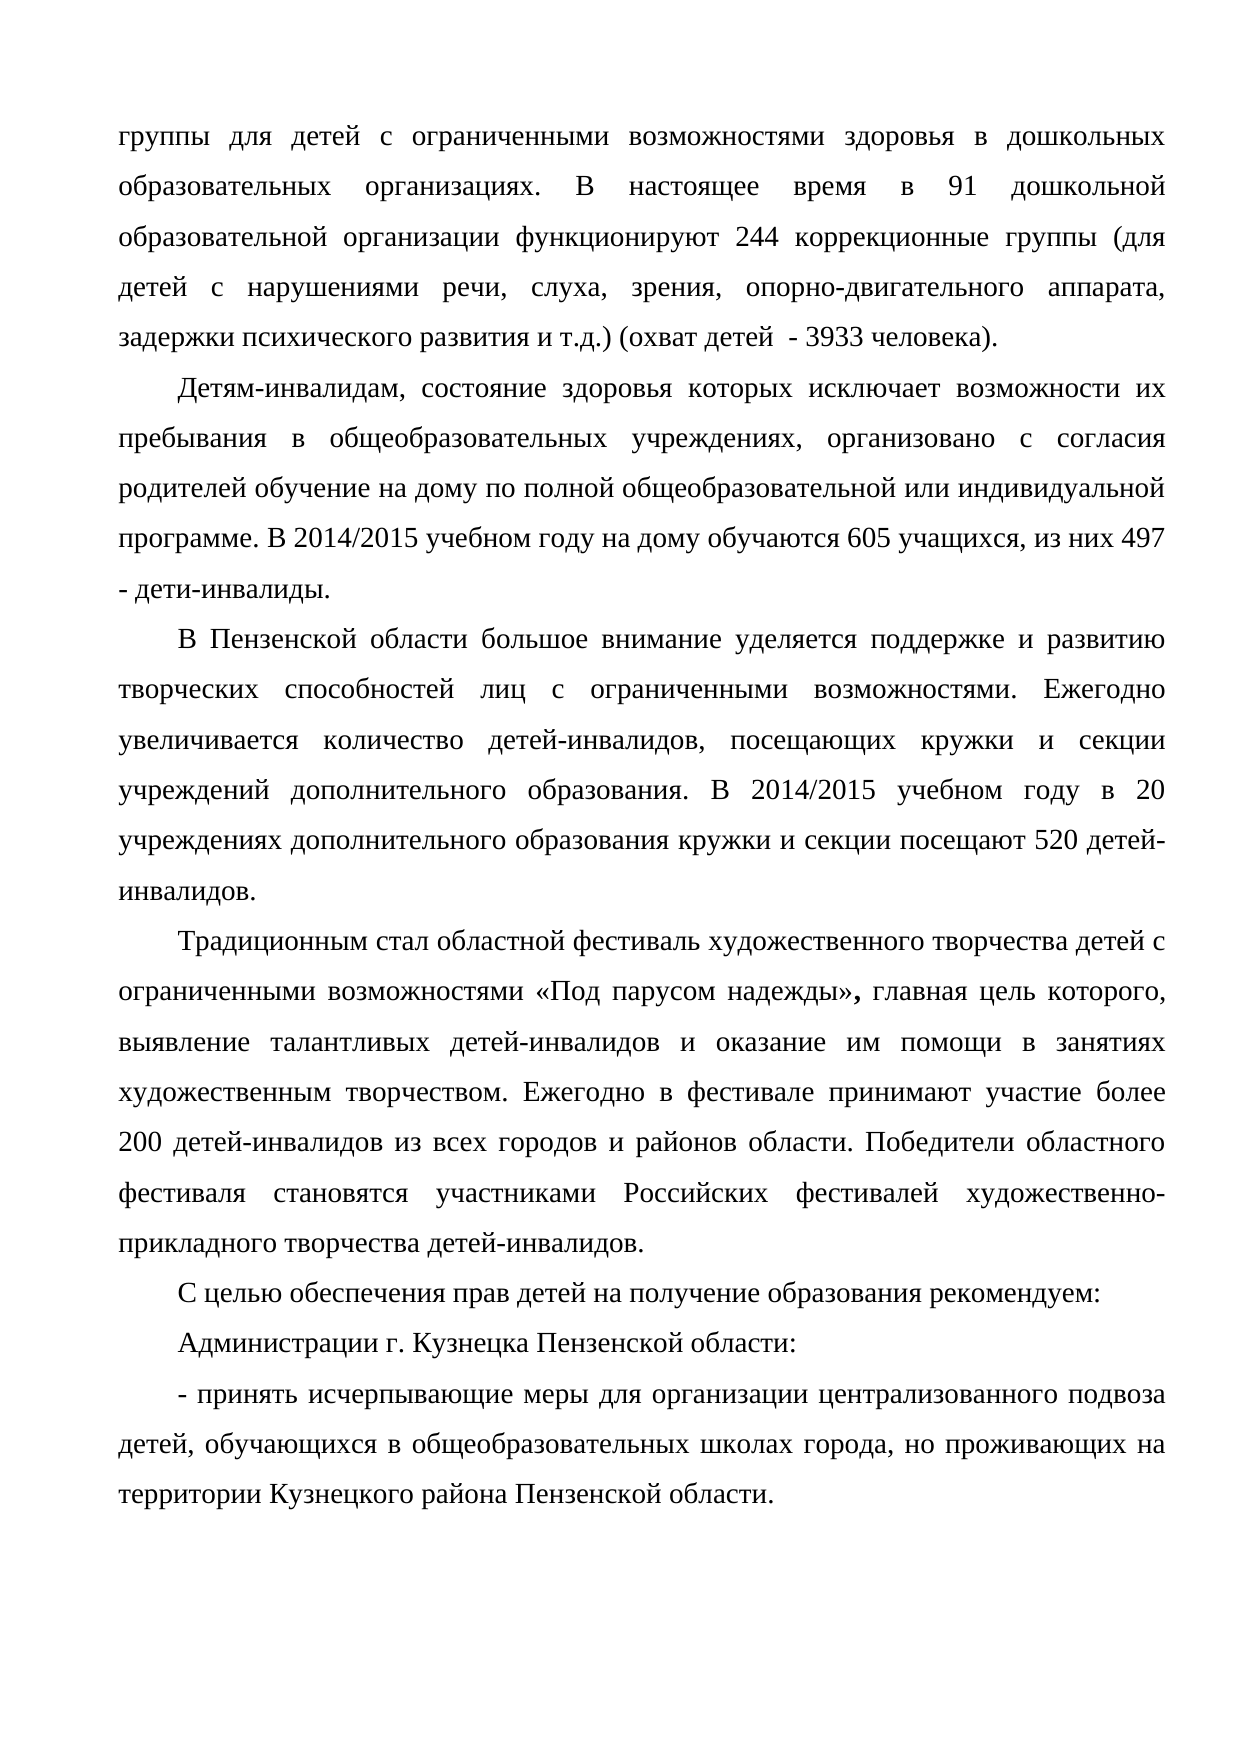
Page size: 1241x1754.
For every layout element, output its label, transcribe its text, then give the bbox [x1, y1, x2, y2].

text Детям-инвалидам, состояние здоровья которых исключает возможности их пребывания в общеобразовательных учреждениях, организовано с согласия родителей обучение на дому по полной общеобразовательной или индивидуальной программе. В 2014/2015 учебном году на дому обучаются 605 учащихся, из них 497 - дети-инвалиды. [118, 370, 1167, 604]
text - принять исчерпывающие меры для организации централизованного подвоза детей, обучающихся в общеобразовательных школах города, но проживающих на территории Кузнецкого района Пензенской области. [118, 1376, 1167, 1510]
text С целью обеспечения прав детей на получение образования рекомендуем: [118, 1275, 1167, 1309]
text В Пензенской области большое внимание уделяется поддержке и развитию творческих способностей лиц с ограниченными возможностями. Ежегодно увеличивается количество детей-инвалидов, посещающих кружки и секции учреждений дополнительного образования. В 2014/2015 учебном году в 20 учреждениях дополнительного образования кружки и секции посещают 520 детей-инвалидов. [118, 621, 1167, 906]
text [118, 118, 1167, 353]
text Администрации г. Кузнецка Пензенской области: [118, 1326, 1167, 1359]
text Традиционным стал областной фестиваль художественного творчества детей с ограниченными возможностями «Под парусом надежды», главная цель которого, выявление талантливых детей-инвалидов и оказание им помощи в занятиях художественным творчеством. Ежегодно в фестивале принимают участие более 200 детей-инвалидов из всех городов и районов области. Победители областного фестиваля становятся участниками Российских фестивалей художественно-прикладного творчества детей-инвалидов. [118, 923, 1167, 1258]
